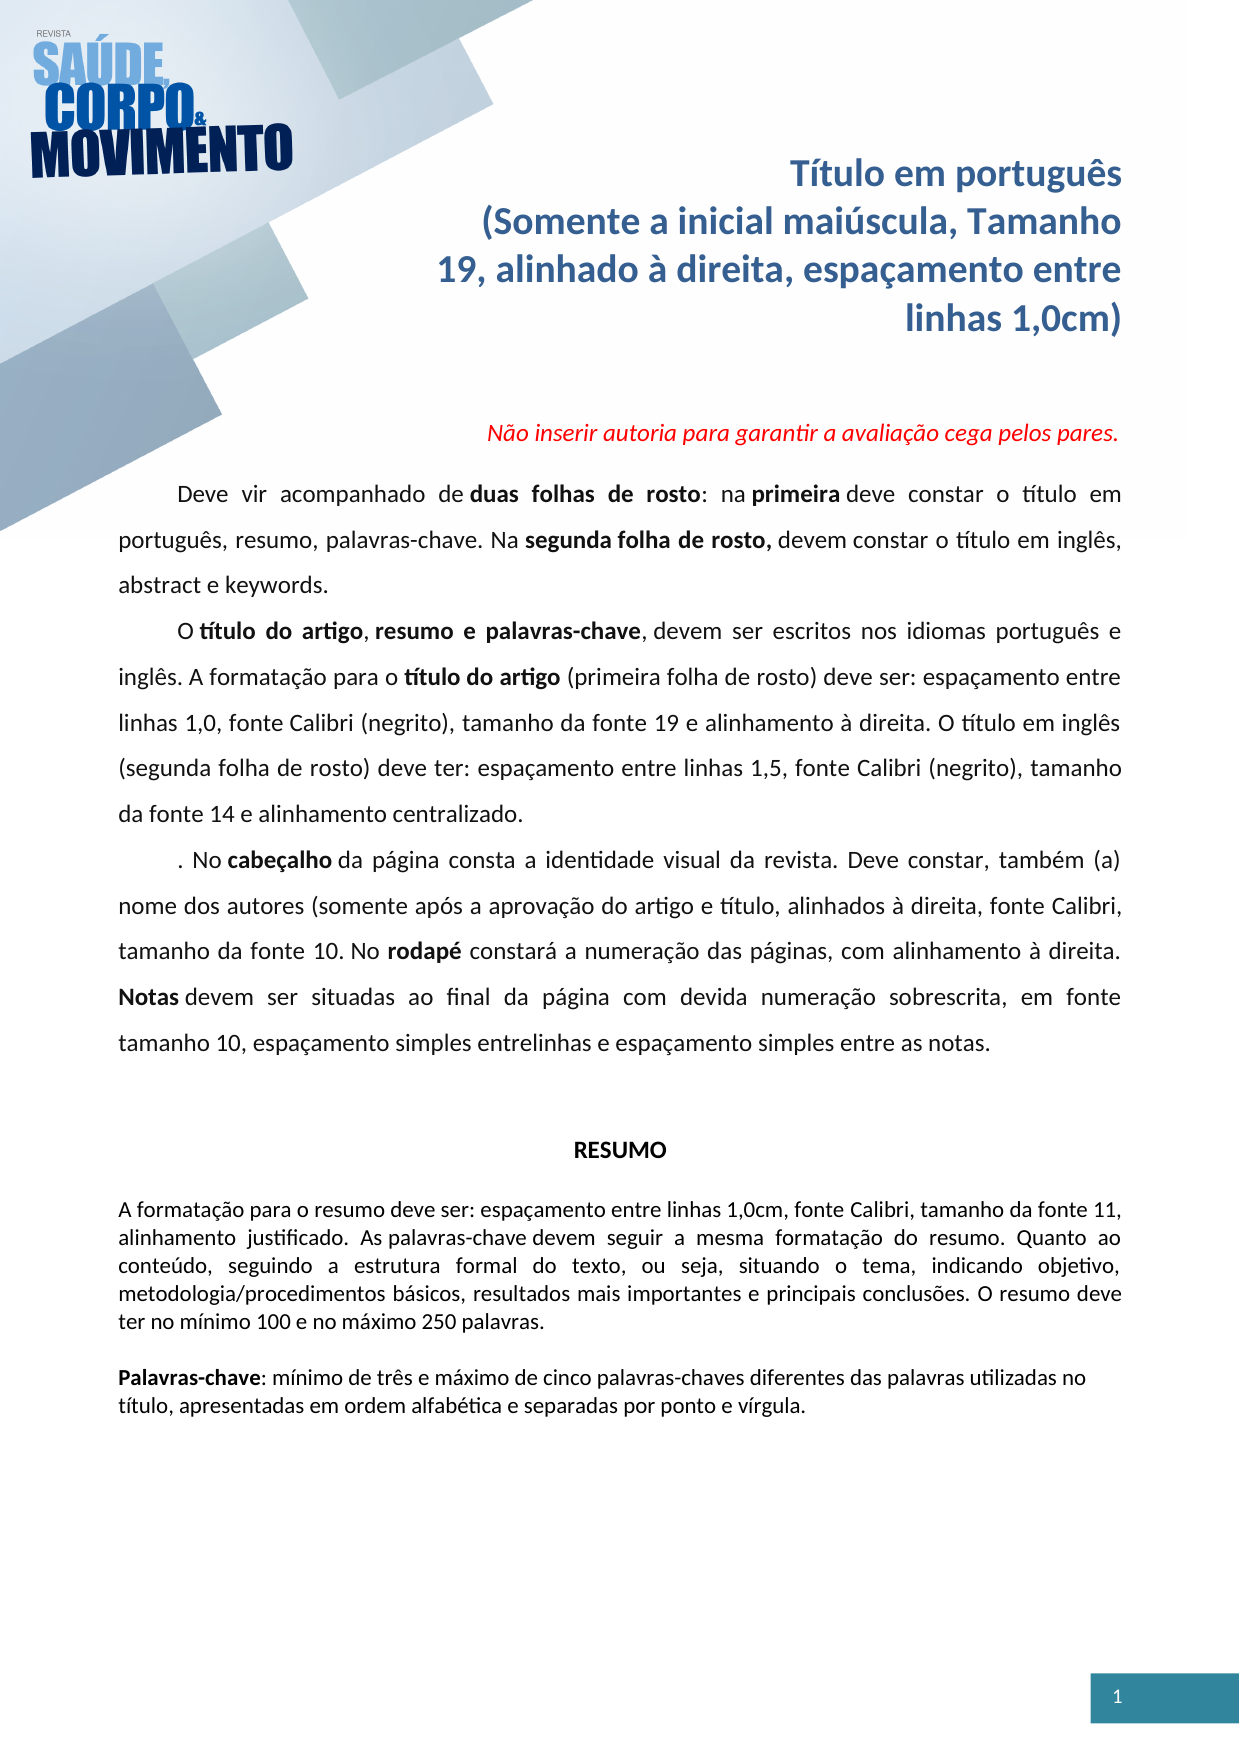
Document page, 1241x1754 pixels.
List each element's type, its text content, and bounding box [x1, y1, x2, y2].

text A formatação para o resumo deve ser: espaçamento entre linhas 1,0cm, fonte Calibri, tamanho da fonte 11, alinhamento justificado. As palavras-chave devem seguir a mesma formatação do resumo. Quanto ao conteúdo, seguindo a estrutura formal do texto, ou seja, situando o tema, indicando objetivo, metodologia/procedimentos básicos, resultados mais importantes e principais conclusões. O resumo deve ter no mínimo 100 e no máximo 250 palavras. [118, 1195, 1122, 1335]
text Deve vir acompanhado de duas folhas de rosto: na primeira deve constar o título em português, resumo, palavras-chave. Na segunda folha de rosto, devem constar o título em inglês, abstract e keywords. [118, 478, 1122, 600]
text . No cabeçalho da página consta a identidade visual da revista. Deve constar, também (a) nome dos autores (somente após a aprovação do artigo e título, alinhados à direita, fonte Calibri, tamanho da fonte 10. No rodapé constará a numeração das páginas, com alinhamento à direita. Notas devem ser situadas ao final da página com devida numeração sobrescrita, em fonte tamanho 10, espaçamento simples entrelinhas e espaçamento simples entre as notas. [118, 844, 1122, 1057]
text O título do artigo, resumo e palavras-chave, devem ser escritos nos idiomas português e inglês. A formatação para o título do artigo (primeira folha de rosto) deve ser: espaçamento entre linhas 1,0, fonte Calibri (negrito), tamanho da fonte 19 e alinhamento à direita. O título em inglês (segunda folha de rosto) deve ter: espaçamento entre linhas 1,5, fonte Calibri (negrito), tamanho da fonte 14 e alinhamento centralizado. [118, 615, 1122, 829]
text (Somente a inicial maiúscula, Tamanho 19, alinhado à direita, espaçamento entre linhas 1,0cm) [428, 196, 1122, 341]
text RESUMO [118, 1103, 1122, 1164]
picture [0, 0, 1188, 541]
text Palavras-chave: mínimo de três e máximo de cinco palavras-chaves diferentes das palavras utilizadas no título, apresentadas em ordem alfabética e separadas por ponto e vírgula. [118, 1363, 1122, 1419]
text Não inserir autoria para garantir a avaliação cega pelos pares. [118, 417, 1122, 448]
text Título em português [428, 148, 1122, 196]
